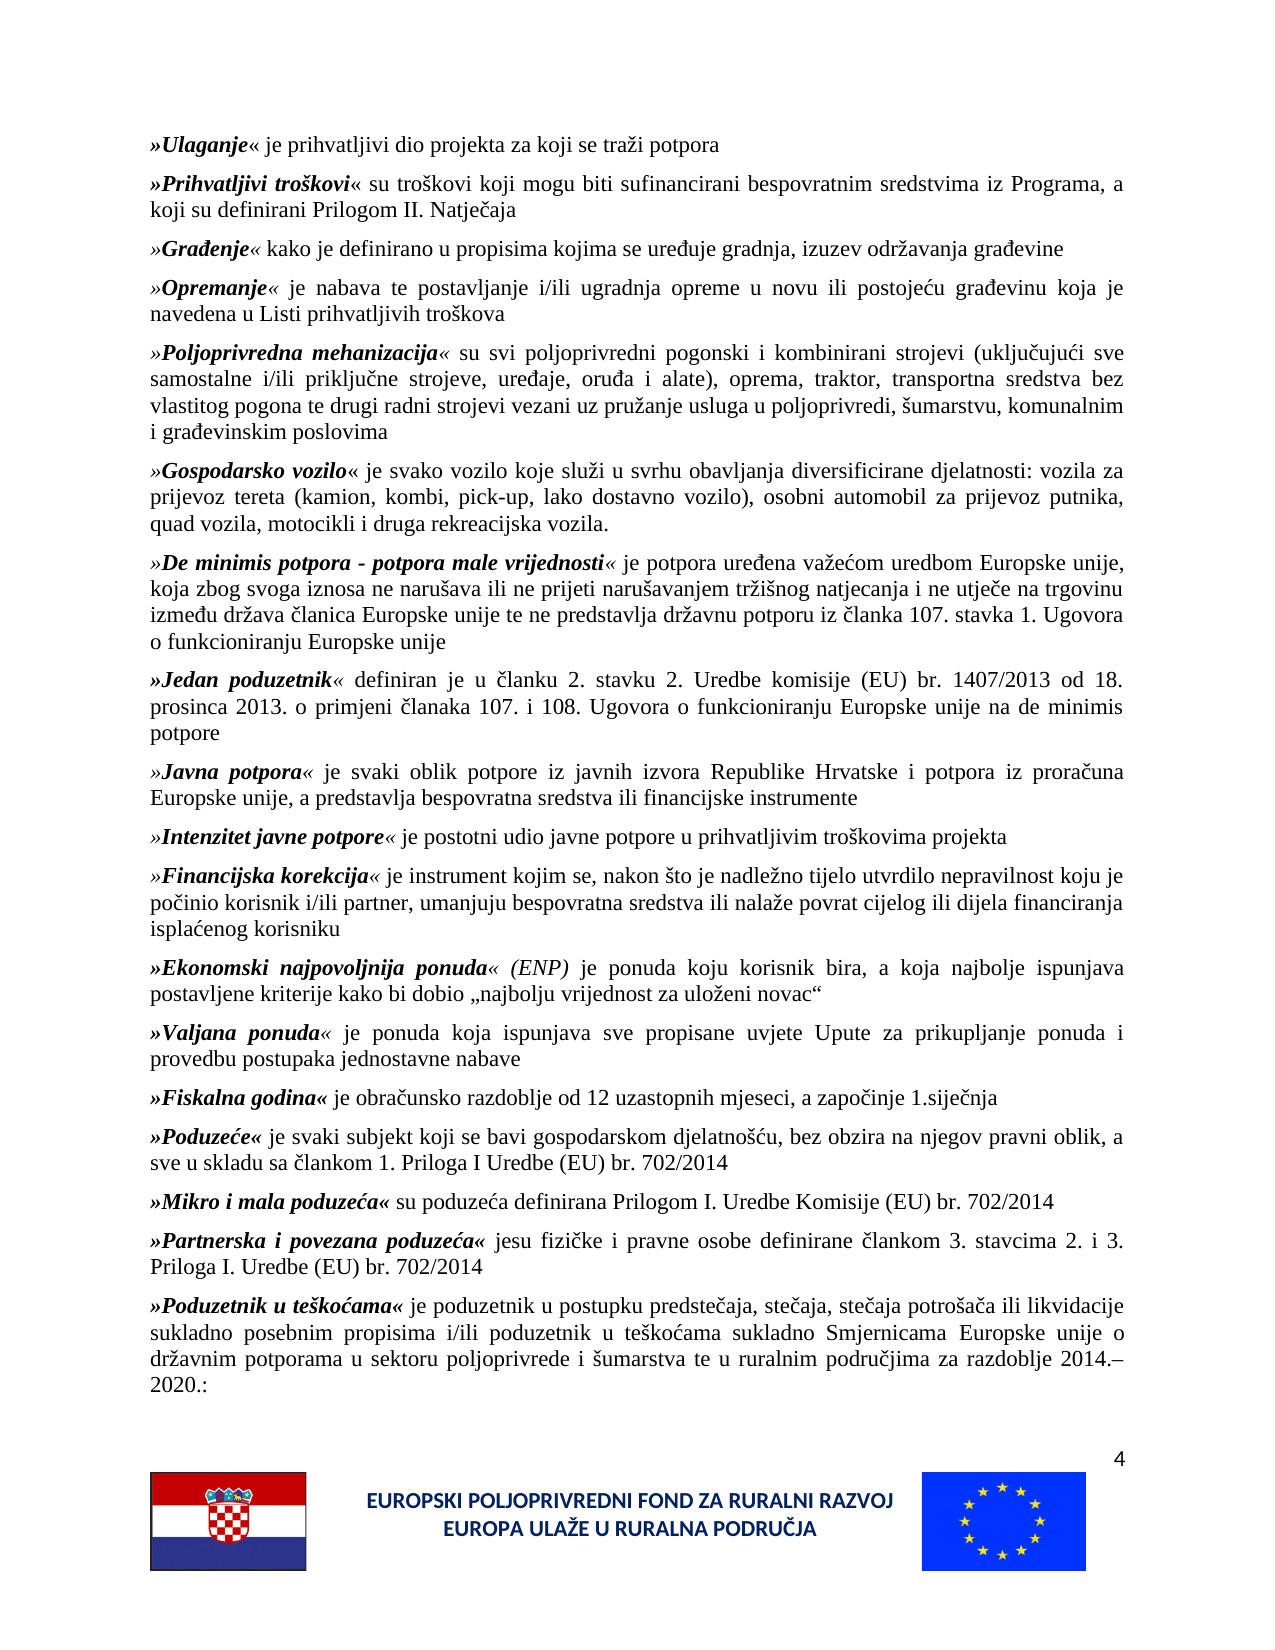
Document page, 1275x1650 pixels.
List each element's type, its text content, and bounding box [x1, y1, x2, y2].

text »Poljoprivredna mehanizacija« su svi poljoprivredni pogonski i kombinirani strojevi (uključujući sve samostalne i/ili priključne strojeve, uređaje, oruđa i alate), oprema, traktor, transportna sredstva bez vlastitog pogona te drugi radni strojevi vezani uz pružanje usluga u poljoprivredi, šumarstvu, komunalnim i građevinskim poslovima [150, 339, 1125, 444]
text »Intenzitet javne potpore« je postotni udio javne potpore u prihvatljivim troškovima projekta [150, 823, 1125, 850]
text »Ekonomski najpovoljnija ponuda« (ENP) je ponuda koju korisnik bira, a koja najbolje ispunjava postavljene kriterije kako bi dobio „najbolju vrijednost za uloženi novac“ [150, 954, 1125, 1006]
text »Partnerska i povezana poduzeća« jesu fizičke i pravne osobe definirane člankom 3. stavcima 2. i 3. Priloga I. Uredbe (EU) br. 702/2014 [150, 1227, 1125, 1280]
picture [921, 1472, 1086, 1571]
text »Fiskalna godina« je obračunsko razdoblje od 12 uzastopnih mjeseci, a započinje 1.siječnja [150, 1084, 1125, 1111]
text »Mikro i mala poduzeća« su poduzeća definirana Prilogom I. Uredbe Komisije (EU) br. 702/2014 [150, 1188, 1125, 1214]
text »Poduzetnik u teškoćama« je poduzetnik u postupku predstečaja, stečaja, stečaja potrošača ili likvidacije sukladno posebnim propisima i/ili poduzetnik u teškoćama sukladno Smjernicama Europske unije o državnim potporama u sektoru poljoprivrede i šumarstva te u ruralnim područjima za razdoblje 2014.–2020.: [150, 1292, 1125, 1398]
text »Opremanje« je nabava te postavljanje i/ili ugradnja opreme u novu ili postojeću građevinu koja je navedena u Listi prihvatljivih troškova [150, 274, 1125, 327]
text »Građenje« kako je definirano u propisima kojima se uređuje gradnja, izuzev održavanja građevine [150, 235, 1125, 261]
text »Valjana ponuda« je ponuda koja ispunjava sve propisane uvjete Upute za prikupljanje ponuda i provedbu postupaka jednostavne nabave [150, 1019, 1125, 1072]
text »Gospodarsko vozilo« je svako vozilo koje služi u svrhu obavljanja diversificirane djelatnosti: vozila za prijevoz tereta (kamion, kombi, pick-up, lako dostavno vozilo), osobni automobil za prijevoz putnika, quad vozila, motocikli i druga rekreacijska vozila. [150, 457, 1125, 536]
text »Jedan poduzetnik« definiran je u članku 2. stavku 2. Uredbe komisije (EU) br. 1407/2013 оd 18. prosinca 2013. o primjeni članaka 107. i 108. Ugovora o funkcioniranju Europske unije na de minimis potpore [150, 667, 1125, 746]
text »Poduzeće« je svaki subjekt koji se bavi gospodarskom djelatnošću, bez obzira na njegov pravni oblik, a sve u skladu sa člankom 1. Priloga I Uredbe (EU) br. 702/2014 [150, 1123, 1125, 1176]
text »Ulaganje« je prihvatljivi dio projekta za koji se traži potpora [150, 131, 1125, 157]
picture [150, 1472, 307, 1571]
text »Financijska korekcija« je instrument kojim se, nakon što je nadležno tijelo utvrdilo nepravilnost koju je počinio korisnik i/ili partner, umanjuju bespovratna sredstva ili nalaže povrat cijelog ili dijela financiranja isplaćenog korisniku [150, 862, 1125, 941]
text »Javna potpora« je svaki oblik potpore iz javnih izvora Republike Hrvatske i potpora iz proračuna Europske unije, a predstavlja bespovratna sredstva ili financijske instrumente [150, 758, 1125, 811]
text »De minimis potpora - potpora male vrijednosti« je potpora uređena važećom uredbom Europske unije, koja zbog svoga iznosa ne narušava ili ne prijeti narušavanjem tržišnog natjecanja i ne utječe na trgovinu između država članica Europske unije te ne predstavlja državnu potporu iz članka 107. stavka 1. Ugovora o funkcioniranju Europske unije [150, 549, 1125, 654]
text »Prihvatljivi troškovi« su troškovi koji mogu biti sufinancirani bespovratnim sredstvima iz Programa, a koji su definirani Prilogom II. Natječaja [150, 170, 1125, 223]
